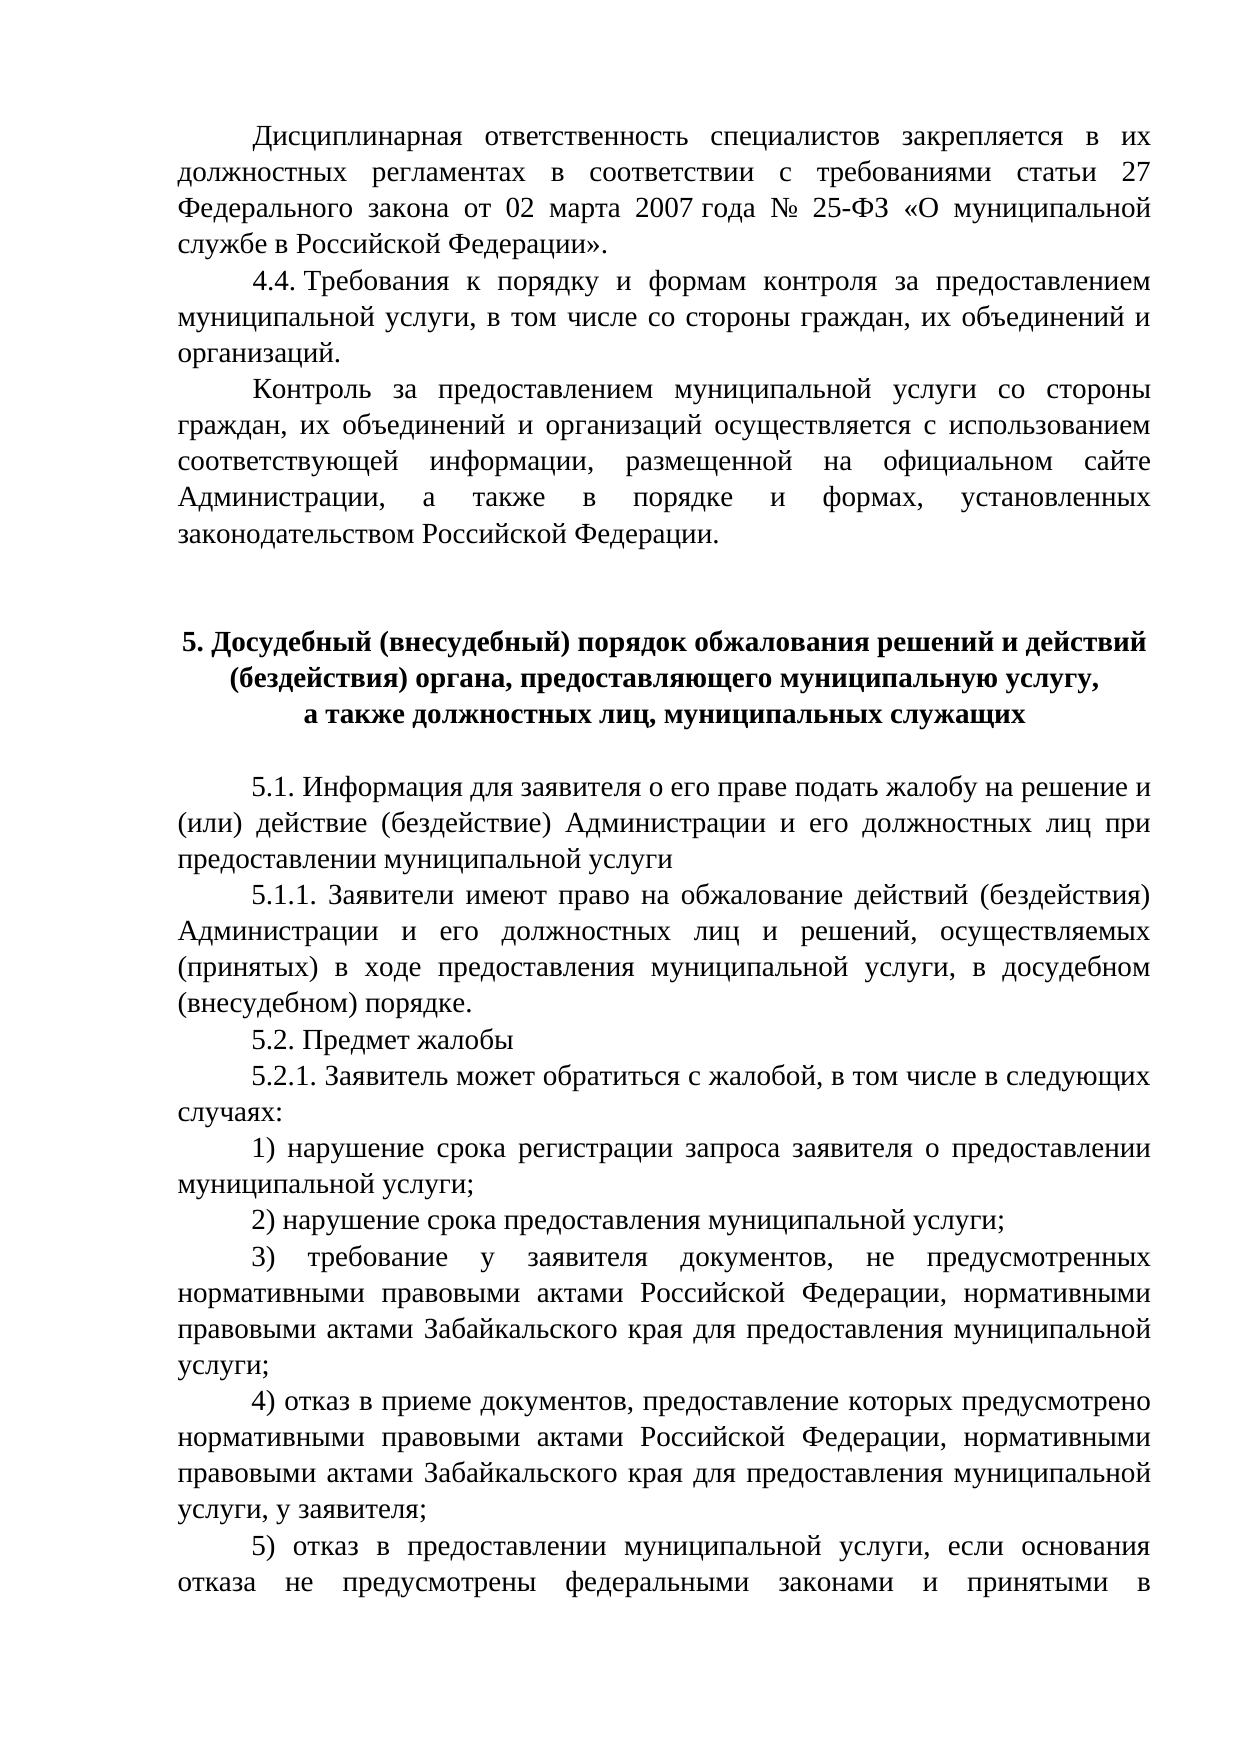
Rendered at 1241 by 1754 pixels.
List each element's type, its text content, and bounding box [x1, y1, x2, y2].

text 5.2.1. Заявитель может обратиться с жалобой, в том числе в следующих случаях: [177, 1058, 1152, 1128]
text Контроль за предоставлением муниципальной услуги со стороны граждан, их объединений и организаций осуществляется с использованием соответствующей информации, размещенной на официальном сайте Администрации, а также в порядке и формах, установленных законодательством Российской Федерации. [177, 371, 1152, 549]
text 4) отказ в приеме документов, предоставление которых предусмотрено нормативными правовыми актами Российской Федерации, нормативными правовыми актами Забайкальского края для предоставления муниципальной услуги, у заявителя; [177, 1383, 1152, 1525]
text 1) нарушение срока регистрации запроса заявителя о предоставлении муниципальной услуги; [177, 1130, 1152, 1200]
text 2) нарушение срока предоставления муниципальной услуги; [177, 1202, 1152, 1236]
text 5.2. Предмет жалобы [177, 1022, 1152, 1055]
text 5.1. Информация для заявителя о его праве подать жалобу на решение и (или) действие (бездействие) Администрации и его должностных лиц при предоставлении муниципальной услуги [177, 769, 1152, 874]
text 5.1.1. Заявители имеют право на обжалование действий (бездействия) Администрации и его должностных лиц и решений, осуществляемых (принятых) в ходе предоставления муниципальной услуги, в досудебном (внесудебном) порядке. [177, 877, 1152, 1019]
text 3) требование у заявителя документов, не предусмотренных нормативными правовыми актами Российской Федерации, нормативными правовыми актами Забайкальского края для предоставления муниципальной услуги; [177, 1239, 1152, 1381]
text 4.4. Требования к порядку и формам контроля за предоставлением муниципальной услуги, в том числе со стороны граждан, их объединений и организаций. [177, 263, 1152, 368]
text 5. Досудебный (внесудебный) порядок обжалования решений и действий (бездействия) органа, предоставляющего муниципальную услугу, а также должностных лиц, муниципальных служащих [177, 624, 1152, 730]
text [177, 1528, 1152, 1597]
text Дисциплинарная ответственность специалистов закрепляется в их должностных регламентах в соответствии с требованиями статьи 27 Федерального закона от 02 марта 2007 года № 25-ФЗ «О муниципальной службе в Российской Федерации». [177, 118, 1152, 260]
